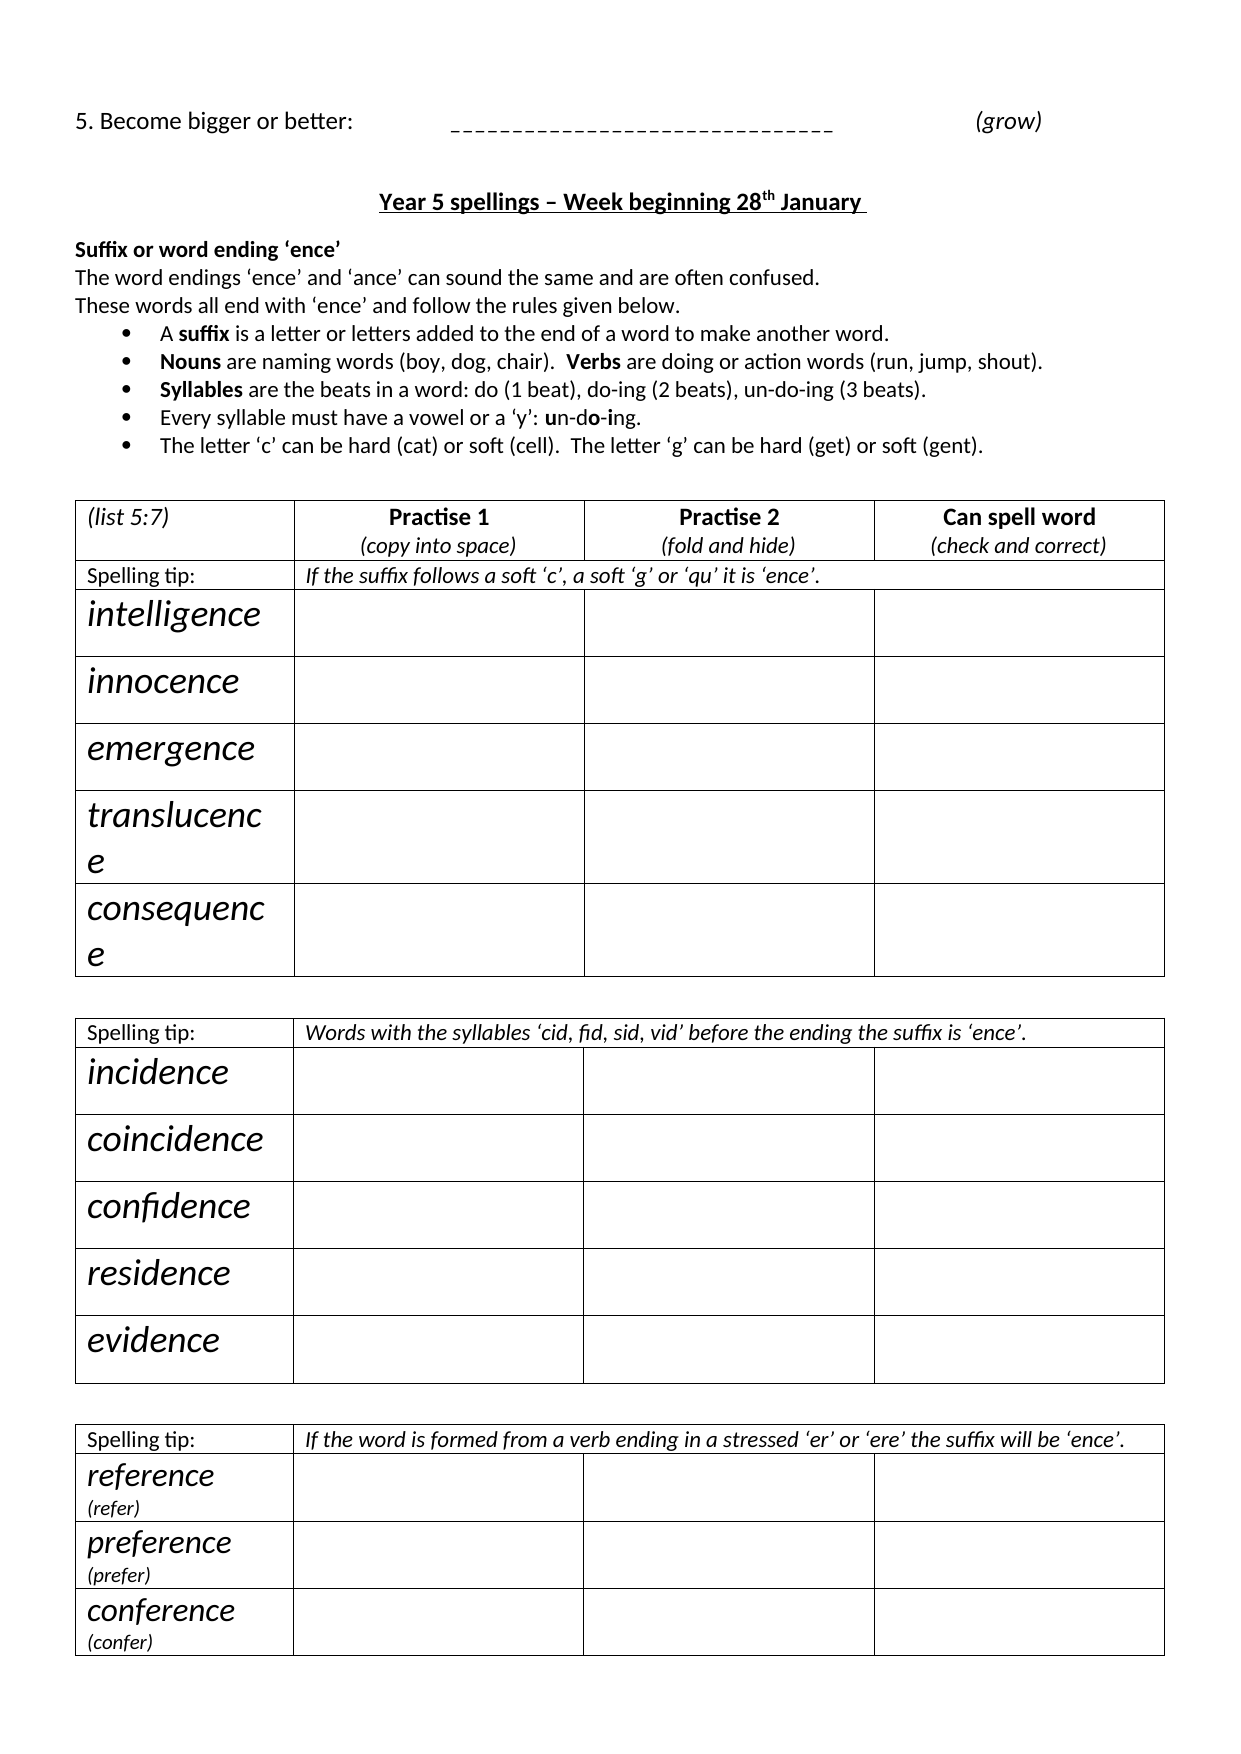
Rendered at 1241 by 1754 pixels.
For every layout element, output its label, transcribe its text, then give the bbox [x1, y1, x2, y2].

table_cell [584, 1182, 874, 1248]
table_cell [295, 791, 584, 883]
table_cell Spelling tip: [76, 561, 294, 589]
table_cell emergence [76, 724, 294, 790]
list Syllables are the beats in a word: do (1 beat), do-ing (2 beats), un-do-ing (3 beats). [122, 375, 1165, 403]
table_cell [875, 724, 1164, 790]
table_cell [875, 791, 1164, 883]
list Every syllable must have a vowel or a ‘y’: un-do-ing. [122, 403, 1165, 431]
table_cell [294, 1048, 583, 1114]
table_cell confidence [76, 1182, 293, 1248]
table_cell [875, 1048, 1164, 1114]
text The word endings ‘ence’ and ‘ance’ can sound the same and are often confused. [75, 263, 1165, 291]
table_cell [875, 1589, 1164, 1655]
text Suffix or word ending ‘ence’ [75, 235, 1165, 263]
list The letter ‘c’ can be hard (cat) or soft (cell). The letter ‘g’ can be hard (get) or soft (gent). [122, 431, 1165, 459]
table_cell reference (refer) [76, 1454, 293, 1521]
table_cell [584, 1589, 874, 1655]
table_cell [295, 884, 584, 976]
table_cell [875, 1182, 1164, 1248]
table_cell [585, 724, 874, 790]
table_cell [294, 1522, 583, 1588]
table_header Spelling tip: [76, 1425, 293, 1453]
table_cell [294, 1115, 583, 1181]
table_cell [294, 1182, 583, 1248]
table_cell evidence [76, 1316, 293, 1382]
table_header Words with the syllables ‘cid, fid, sid, vid’ before the ending the suffix is ‘ence’. [294, 1019, 1164, 1047]
table_cell [294, 1316, 583, 1382]
table_header Practise 2 (fold and hide) [585, 501, 874, 560]
table_cell residence [76, 1249, 293, 1315]
table_cell incidence [76, 1048, 293, 1114]
text Year 5 spellings – Week beginning 28th January [75, 186, 1165, 216]
table_cell [584, 1115, 874, 1181]
table_cell [875, 1316, 1164, 1382]
table_cell [584, 1249, 874, 1315]
table_cell [584, 1454, 874, 1521]
table_cell [875, 1522, 1164, 1588]
text 5. Become bigger or better: _______________________________ (grow) [75, 106, 1165, 136]
table_cell [875, 1249, 1164, 1315]
table_header If the word is formed from a verb ending in a stressed ‘er’ or ‘ere’ the suffix will be ‘ence’. [294, 1425, 1164, 1453]
table_header Can spell word (check and correct) [875, 501, 1164, 560]
list Nouns are naming words (boy, dog, chair). Verbs are doing or action words (run, jump, shout). [122, 347, 1165, 375]
table_cell translucence [76, 791, 294, 883]
table_cell innocence [76, 657, 294, 723]
table_cell If the suffix follows a soft ‘c’, a soft ‘g’ or ‘qu’ it is ‘ence’. [295, 561, 1164, 589]
table_cell [295, 590, 584, 656]
table_cell [584, 1048, 874, 1114]
table_cell [585, 590, 874, 656]
table_cell [295, 657, 584, 723]
table_cell [875, 657, 1164, 723]
table_cell consequence [76, 884, 294, 976]
table_cell intelligence [76, 590, 294, 656]
table_cell [875, 1454, 1164, 1521]
table_cell [294, 1589, 583, 1655]
table_header Spelling tip: [76, 1019, 293, 1047]
table_cell [875, 884, 1164, 976]
table_cell coincidence [76, 1115, 293, 1181]
table_cell preference (prefer) [76, 1522, 293, 1588]
table_header Practise 1 (copy into space) [295, 501, 584, 560]
table_cell [294, 1249, 583, 1315]
table_header (list 5:7) [76, 501, 294, 560]
table_cell [295, 724, 584, 790]
list A suffix is a letter or letters added to the end of a word to make another word. [122, 319, 1165, 347]
table_cell [585, 657, 874, 723]
table_cell [294, 1454, 583, 1521]
table_cell [585, 791, 874, 883]
text These words all end with ‘ence’ and follow the rules given below. [75, 291, 1165, 319]
table_cell [875, 1115, 1164, 1181]
table_cell [584, 1316, 874, 1382]
table_cell [584, 1522, 874, 1588]
table_cell conference (confer) [76, 1589, 293, 1655]
table_cell [875, 590, 1164, 656]
table_cell [585, 884, 874, 976]
